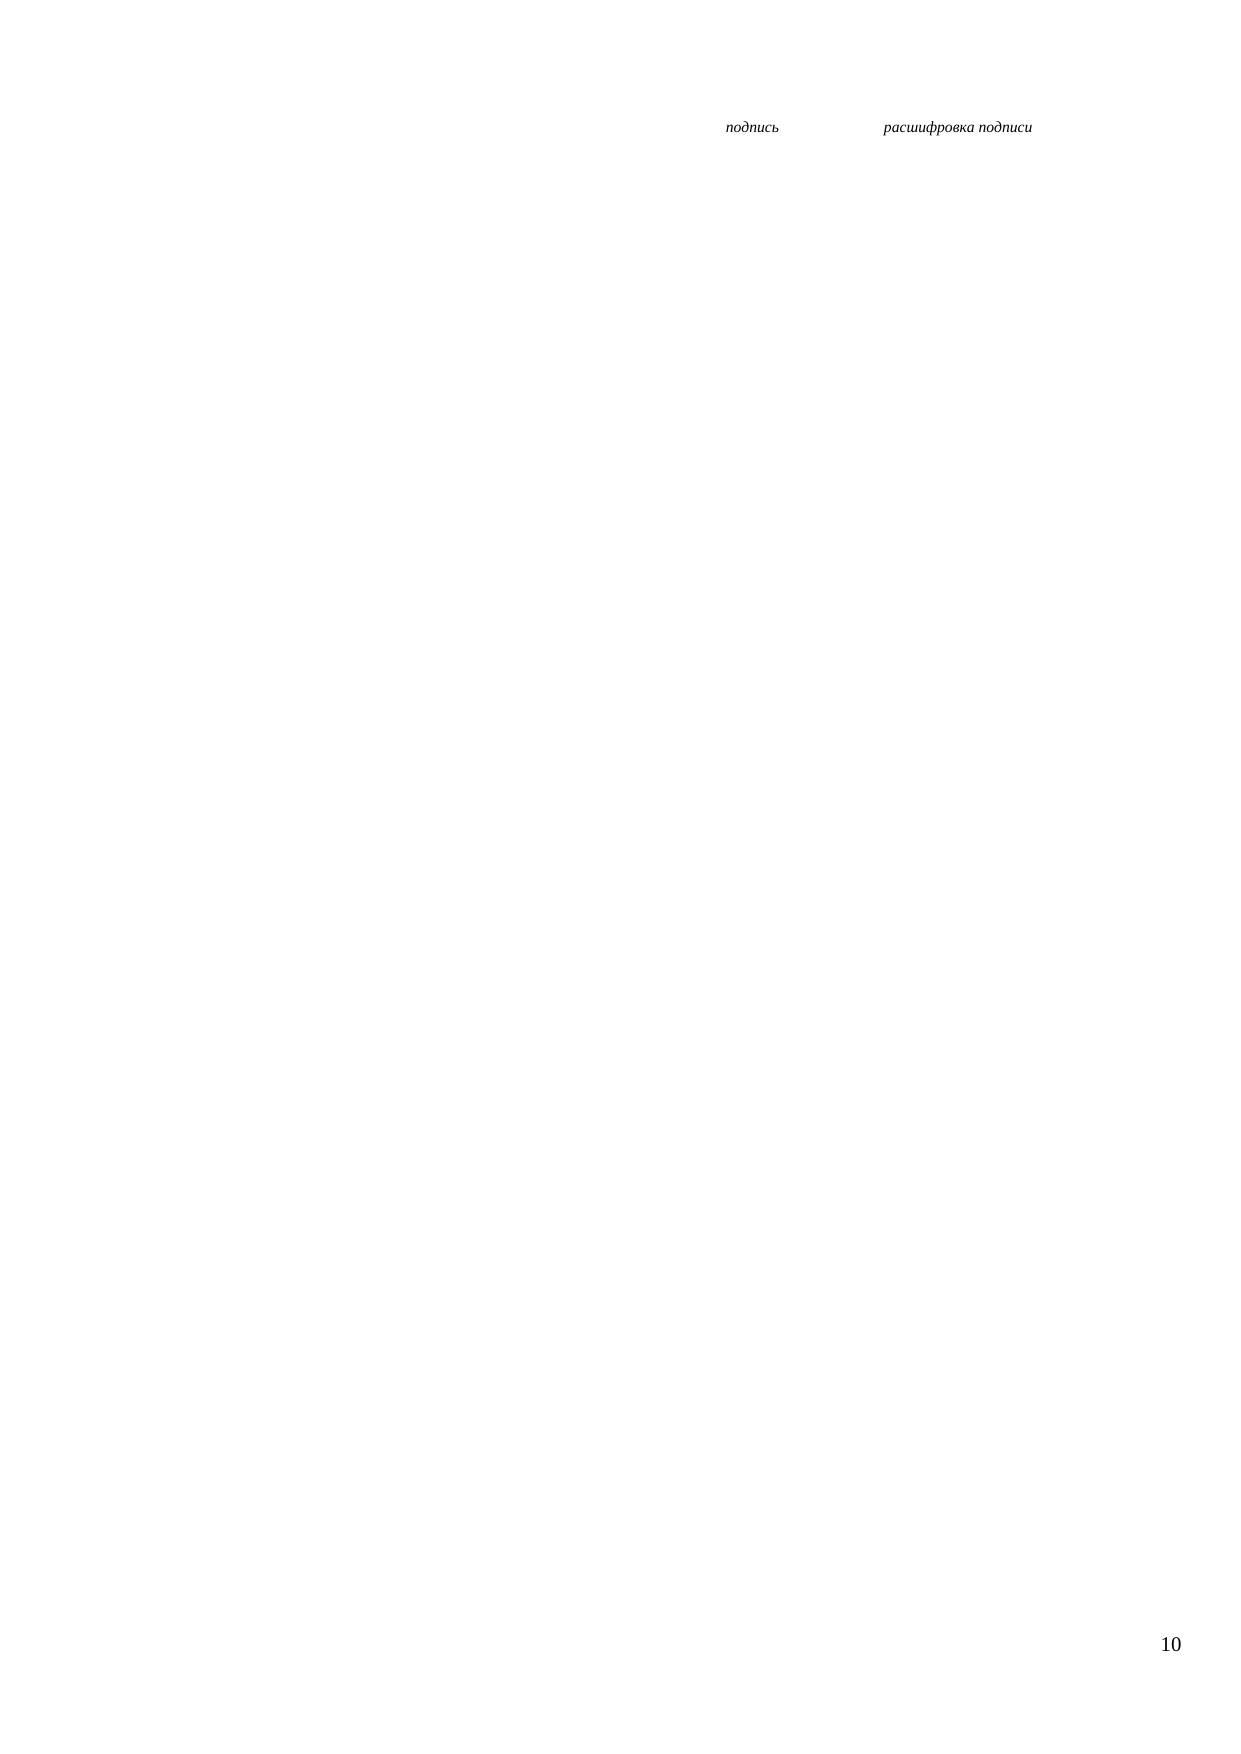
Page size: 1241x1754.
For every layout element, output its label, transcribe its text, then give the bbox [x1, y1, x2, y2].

text подпись расшифровка подписи [177, 118, 1181, 149]
